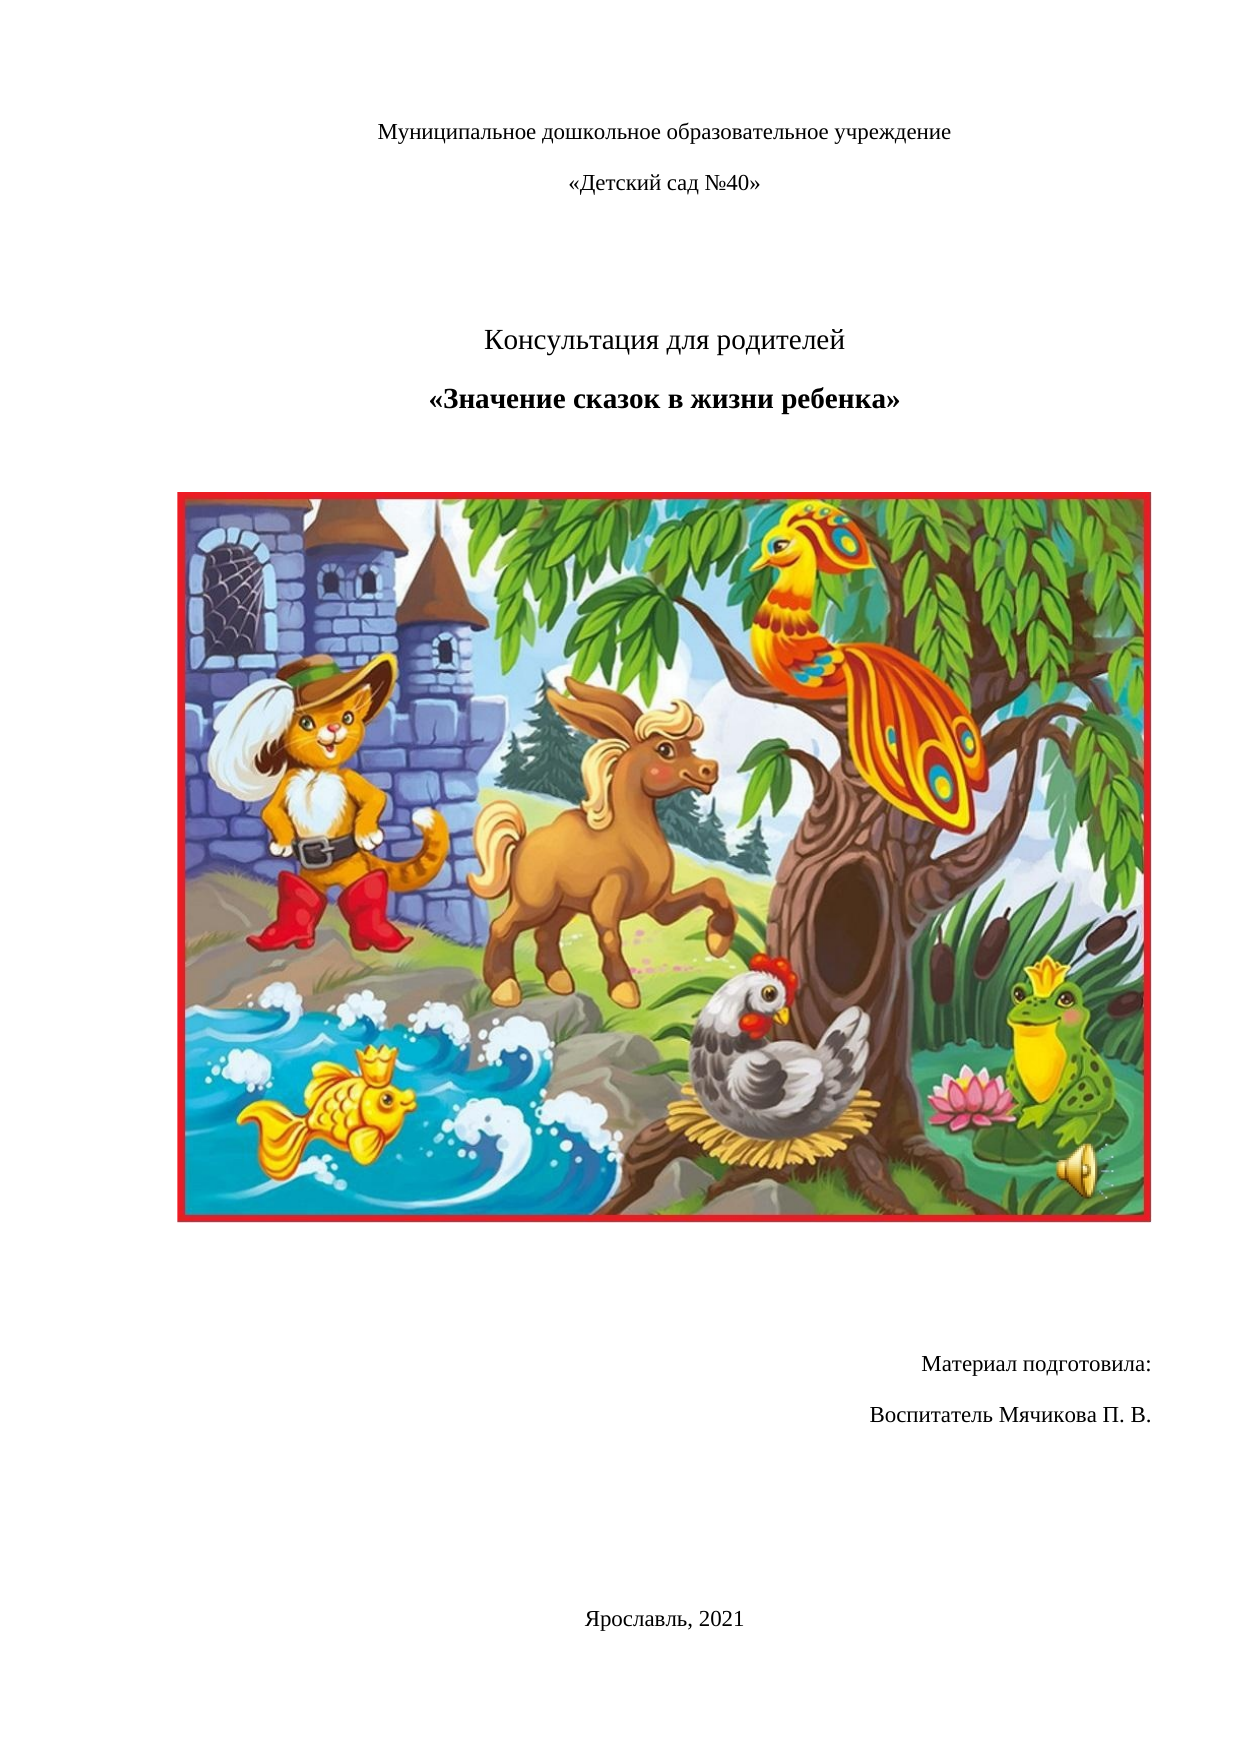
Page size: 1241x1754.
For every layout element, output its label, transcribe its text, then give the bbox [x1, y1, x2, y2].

text Ярославль, 2021 [177, 1605, 1152, 1632]
text «Значение сказок в жизни ребенка» [177, 382, 1152, 415]
text Консультация для родителей [177, 322, 1152, 356]
text Муниципальное дошкольное образовательное учреждение [177, 118, 1152, 144]
text «Детский сад №40» [177, 169, 1152, 196]
text Материал подготовила: [177, 1350, 1152, 1376]
picture [177, 492, 1152, 1223]
text Воспитатель Мячикова П. В. [177, 1401, 1152, 1427]
